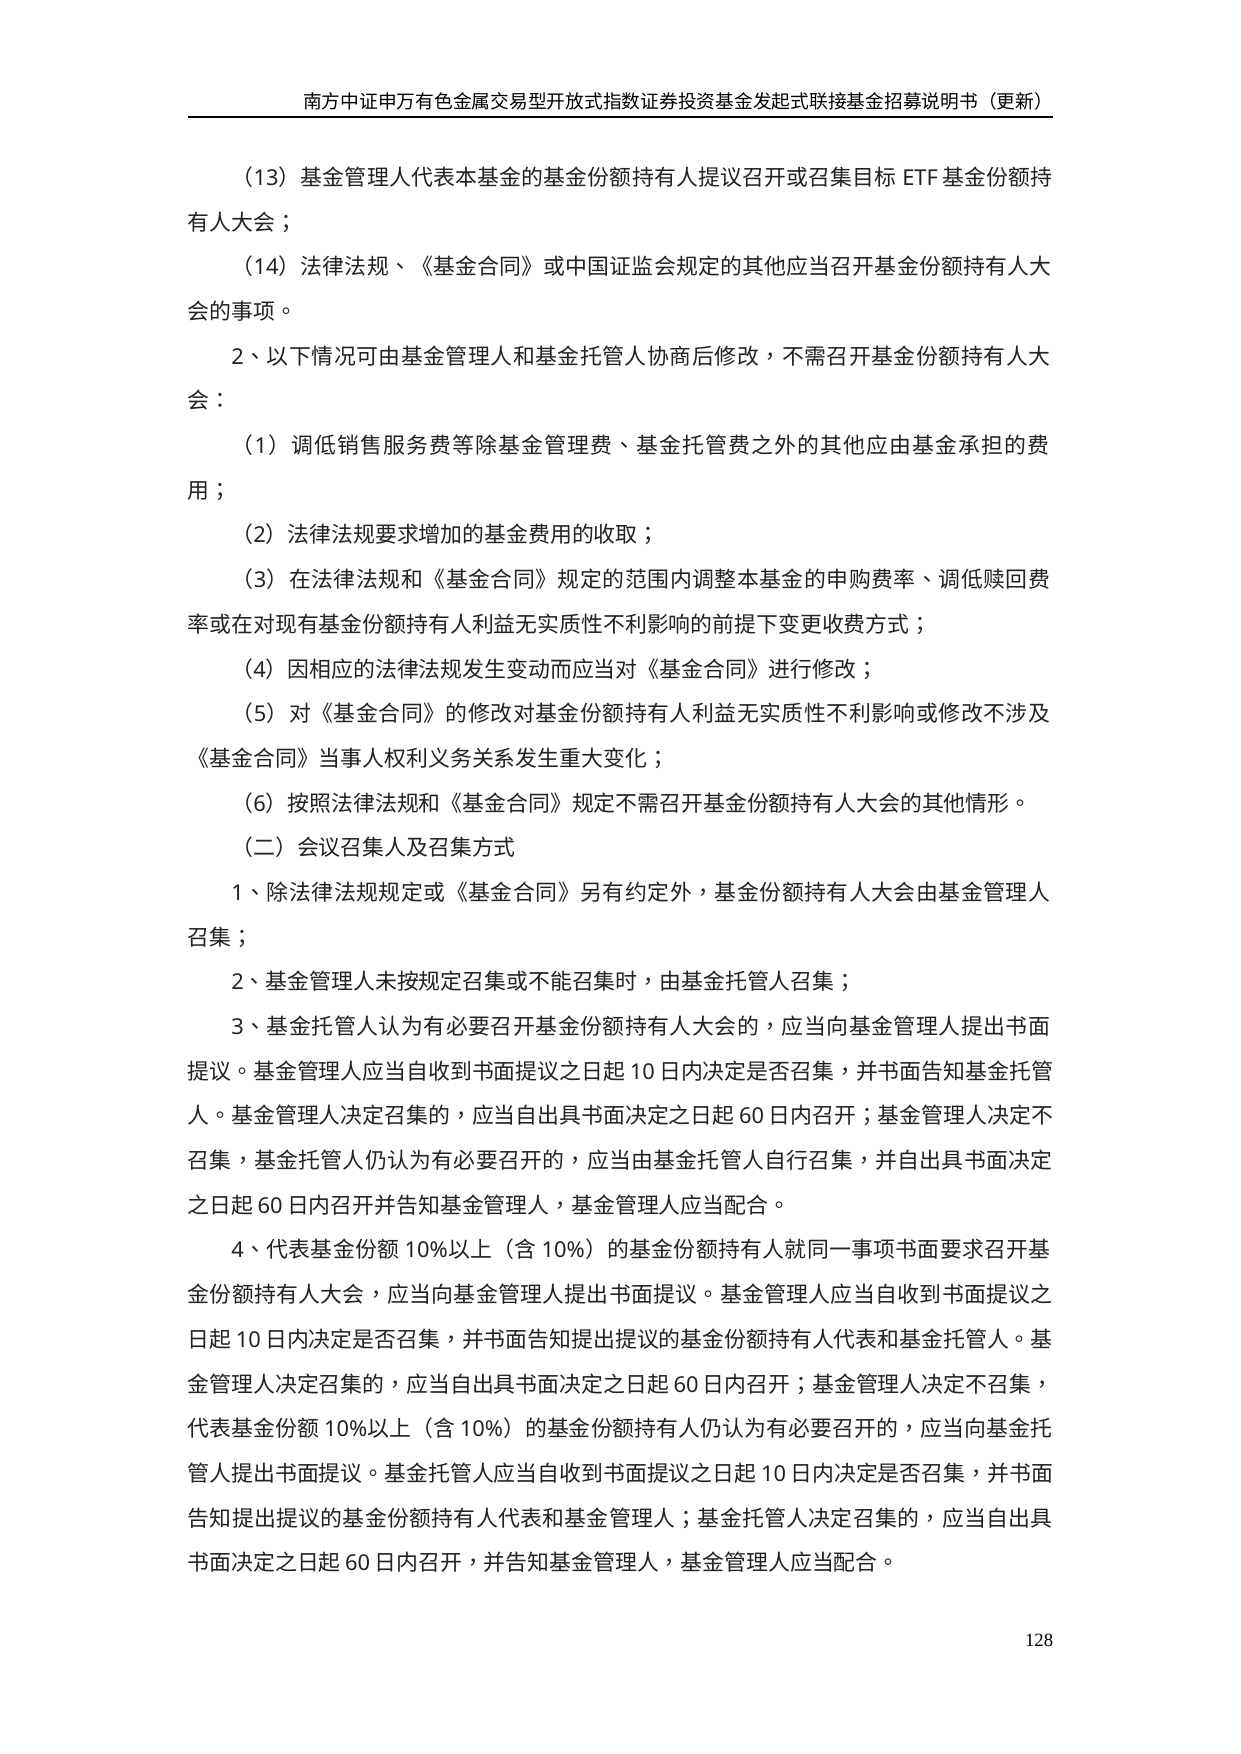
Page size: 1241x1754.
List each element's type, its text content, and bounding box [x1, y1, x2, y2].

text 4、代表基金份额10%以上（含10%）的基金份额持有人就同一事项书面要求召开基金份额持有人大会，应当向基金管理人提出书面提议。基金管理人应当自收到书面提议之日起10日内决定是否召集，并书面告知提出提议的基金份额持有人代表和基金托管人。基金管理人决定召集的，应当自出具书面决定之日起60日内召开；基金管理人决定不召集，代表基金份额10%以上（含10%）的基金份额持有人仍认为有必要召开的，应当向基金托管人提出书面提议。基金托管人应当自收到书面提议之日起10日内决定是否召集，并书面告知提出提议的基金份额持有人代表和基金管理人；基金托管人决定召集的，应当自出具书面决定之日起60日内召开，并告知基金管理人，基金管理人应当配合。 [187, 1234, 1053, 1577]
text 1、除法律法规规定或《基金合同》另有约定外，基金份额持有人大会由基金管理人召集； [187, 877, 1053, 951]
text （5）对《基金合同》的修改对基金份额持有人利益无实质性不利影响或修改不涉及《基金合同》当事人权利义务关系发生重大变化； [187, 698, 1053, 773]
text （14）法律法规、《基金合同》或中国证监会规定的其他应当召开基金份额持有人大会的事项。 [187, 251, 1053, 326]
text （6）按照法律法规和《基金合同》规定不需召开基金份额持有人大会的其他情形。 [187, 788, 1053, 817]
text 2、以下情况可由基金管理人和基金托管人协商后修改，不需召开基金份额持有人大会： [187, 341, 1053, 415]
text （13）基金管理人代表本基金的基金份额持有人提议召开或召集目标ETF基金份额持有人大会； [187, 162, 1053, 236]
text （4）因相应的法律法规发生变动而应当对《基金合同》进行修改； [187, 653, 1053, 683]
text （2）法律法规要求增加的基金费用的收取； [187, 519, 1053, 549]
text 3、基金托管人认为有必要召开基金份额持有人大会的，应当向基金管理人提出书面提议。基金管理人应当自收到书面提议之日起10日内决定是否召集，并书面告知基金托管人。基金管理人决定召集的，应当自出具书面决定之日起60日内召开；基金管理人决定不召集，基金托管人仍认为有必要召开的，应当由基金托管人自行召集，并自出具书面决定之日起60日内召开并告知基金管理人，基金管理人应当配合。 [187, 1011, 1053, 1219]
text （二）会议召集人及召集方式 [187, 832, 1053, 862]
text （3）在法律法规和《基金合同》规定的范围内调整本基金的申购费率、调低赎回费率或在对现有基金份额持有人利益无实质性不利影响的前提下变更收费方式； [187, 564, 1053, 639]
text 2、基金管理人未按规定召集或不能召集时，由基金托管人召集； [187, 966, 1053, 996]
text （1）调低销售服务费等除基金管理费、基金托管费之外的其他应由基金承担的费用； [187, 430, 1053, 504]
